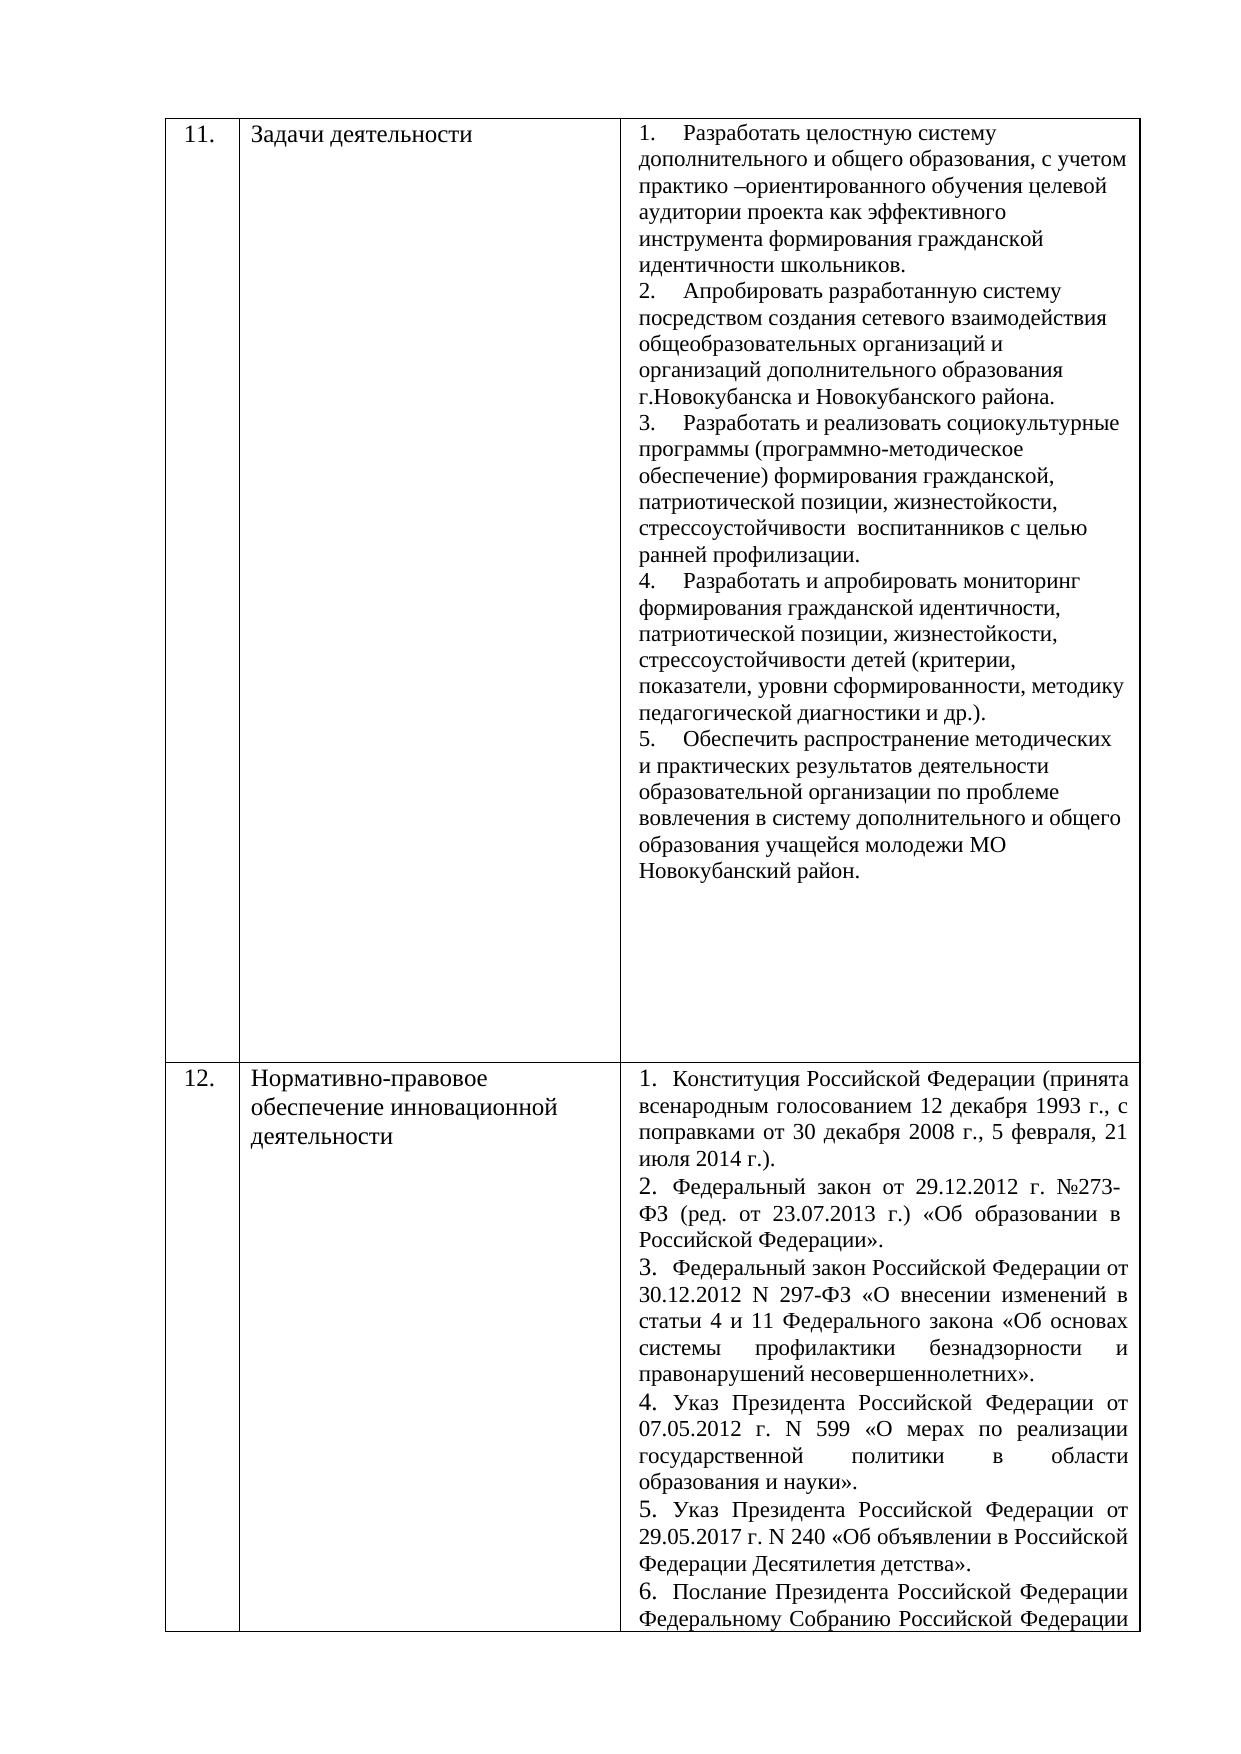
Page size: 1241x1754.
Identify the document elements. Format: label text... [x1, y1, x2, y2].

table_cell [166, 119, 239, 1062]
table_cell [621, 1063, 1139, 1631]
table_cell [240, 1063, 620, 1631]
table_cell [166, 1063, 239, 1631]
table_cell Задачи деятельности [240, 119, 620, 1062]
table_cell Разработать целостную систему дополнительного и общего образования, с учетом практико –ориентированного обучения целевой аудитории проекта как эффективного инструмента формирования гражданской идентичности школьников. Апробировать разработанную систему посредством создания сетевого взаимодействия общеобразовательных организаций и организаций дополнительного образования г.Новокубанска и Новокубанского района. Разработать и реализовать социокультурные программы (программно-методическое обеспечение) формирования гражданской, патриотической позиции, жизнестойкости, стрессоустойчивости воспитанников с целью ранней профилизации. Разработать и апробировать мониторинг формирования гражданской идентичности, патриотической позиции, жизнестойкости, стрессоустойчивости детей (критерии, показатели, уровни сформированности, методику педагогической диагностики и др.). Обеспечить распространение методических и практических результатов деятельности образовательной организации по проблеме вовлечения в систему дополнительного и общего образования учащейся молодежи МО Новокубанский район. [621, 119, 1139, 1062]
